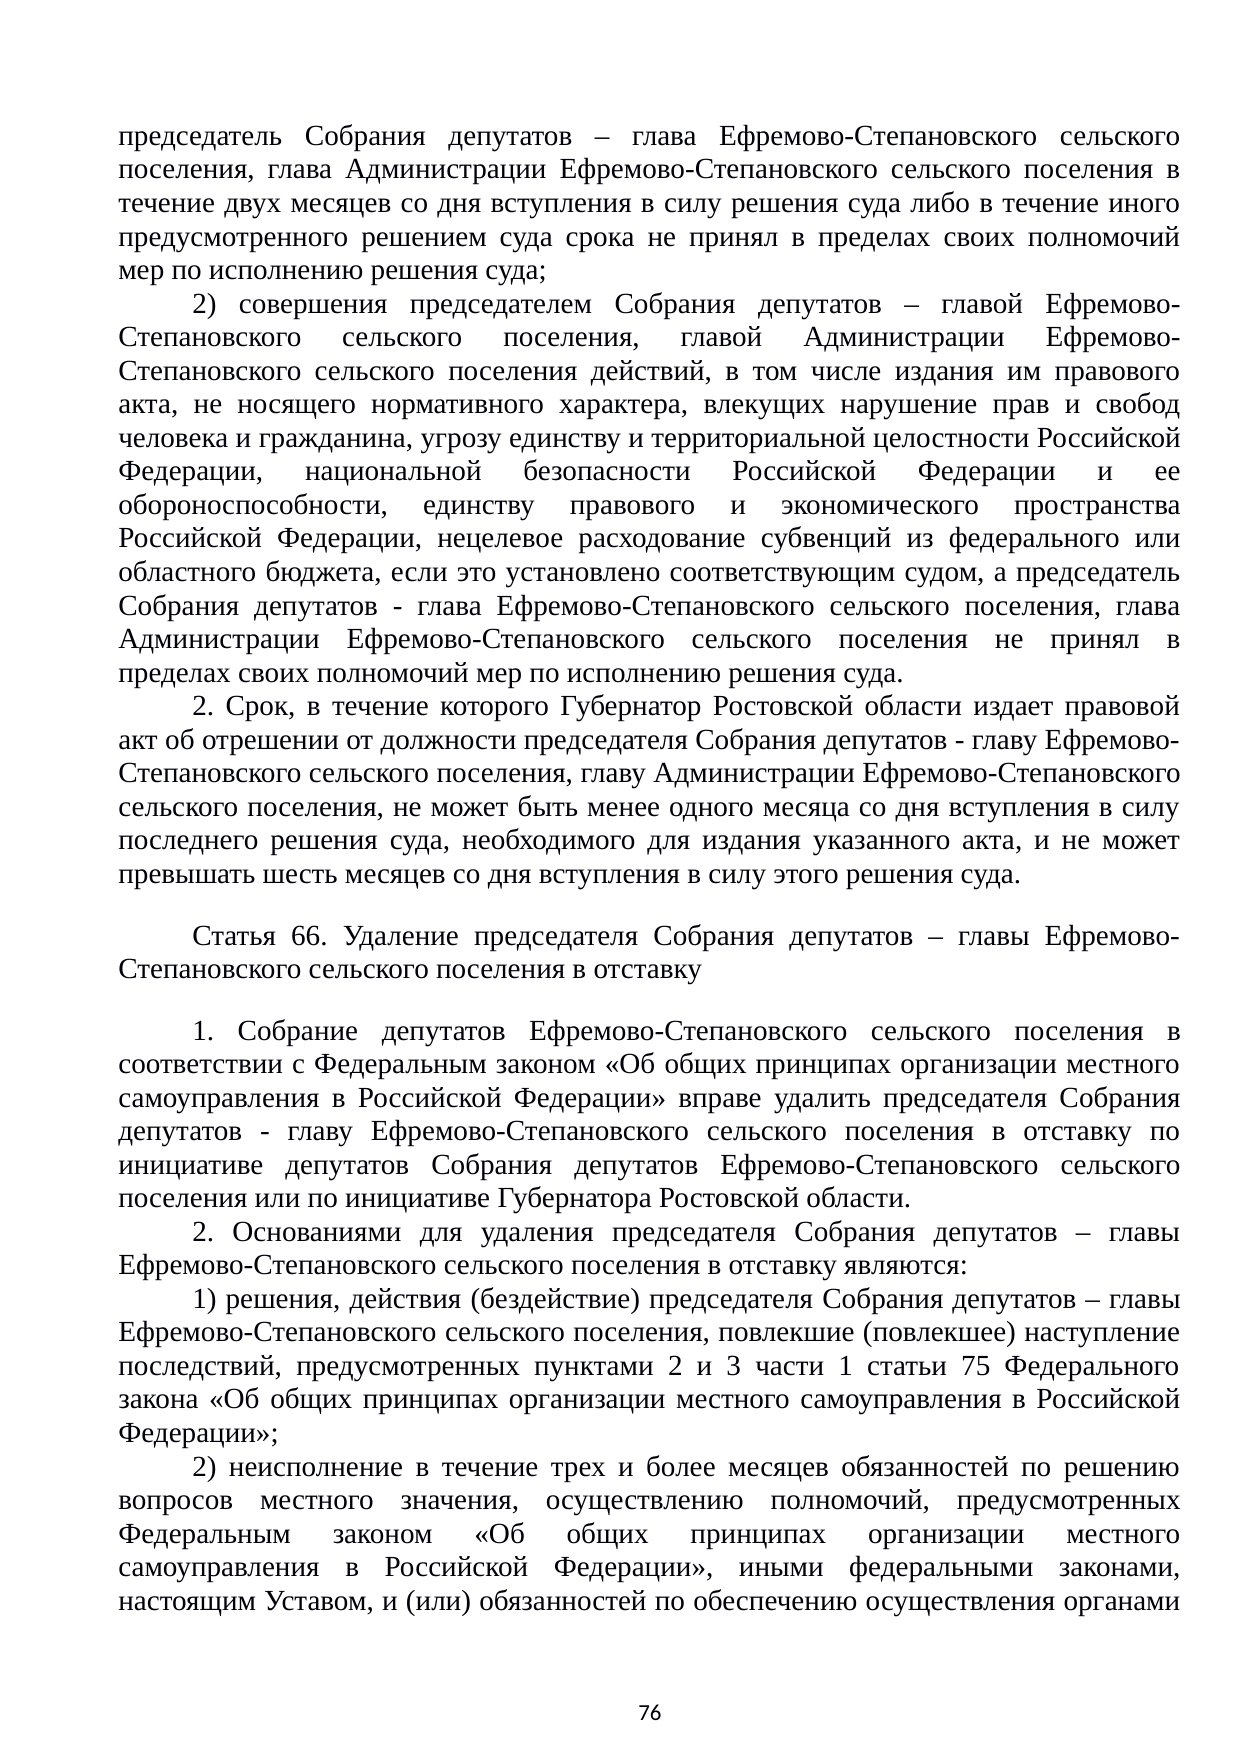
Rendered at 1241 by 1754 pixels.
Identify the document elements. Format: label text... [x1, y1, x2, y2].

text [118, 1449, 1181, 1616]
text 2) совершения председателем Собрания депутатов – главой Ефремово-Степановского сельского поселения, главой Администрации Ефремово-Степановского сельского поселения действий, в том числе издания им правового акта, не носящего нормативного характера, влекущих нарушение прав и свобод человека и гражданина, угрозу единству и территориальной целостности Российской Федерации, национальной безопасности Российской Федерации и ее обороноспособности, единству правового и экономического пространства Российской Федерации, нецелевое расходование субвенций из федерального или областного бюджета, если это установлено соответствующим судом, а председатель Собрания депутатов - глава Ефремово-Степановского сельского поселения, глава Администрации Ефремово-Степановского сельского поселения не принял в пределах своих полномочий мер по исполнению решения суда. [118, 286, 1181, 688]
text 2. Срок, в течение которого Губернатор Ростовской области издает правовой акт об отрешении от должности председателя Собрания депутатов - главу Ефремово-Степановского сельского поселения, главу Администрации Ефремово-Степановского сельского поселения, не может быть менее одного месяца со дня вступления в силу последнего решения суда, необходимого для издания указанного акта, и не может превышать шесть месяцев со дня вступления в силу этого решения суда. [118, 688, 1181, 889]
text Статья 66. Удаление председателя Собрания депутатов – главы Ефремово-Степановского сельского поселения в отставку [118, 918, 1181, 985]
text 2. Основаниями для удаления председателя Собрания депутатов – главы Ефремово-Степановского сельского поселения в отставку являются: [118, 1214, 1181, 1281]
text 1) решения, действия (бездействие) председателя Собрания депутатов – главы Ефремово-Степановского сельского поселения, повлекшие (повлекшее) наступление последствий, предусмотренных пунктами 2 и 3 части 1 статьи 75 Федерального закона «Об общих принципах организации местного самоуправления в Российской Федерации»; [118, 1281, 1181, 1449]
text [118, 118, 1181, 286]
text 1. Собрание депутатов Ефремово-Степановского сельского поселения в соответствии с Федеральным законом «Об общих принципах организации местного самоуправления в Российской Федерации» вправе удалить председателя Собрания депутатов - главу Ефремово-Степановского сельского поселения в отставку по инициативе депутатов Собрания депутатов Ефремово-Степановского сельского поселения или по инициативе Губернатора Ростовской области. [118, 1013, 1181, 1214]
